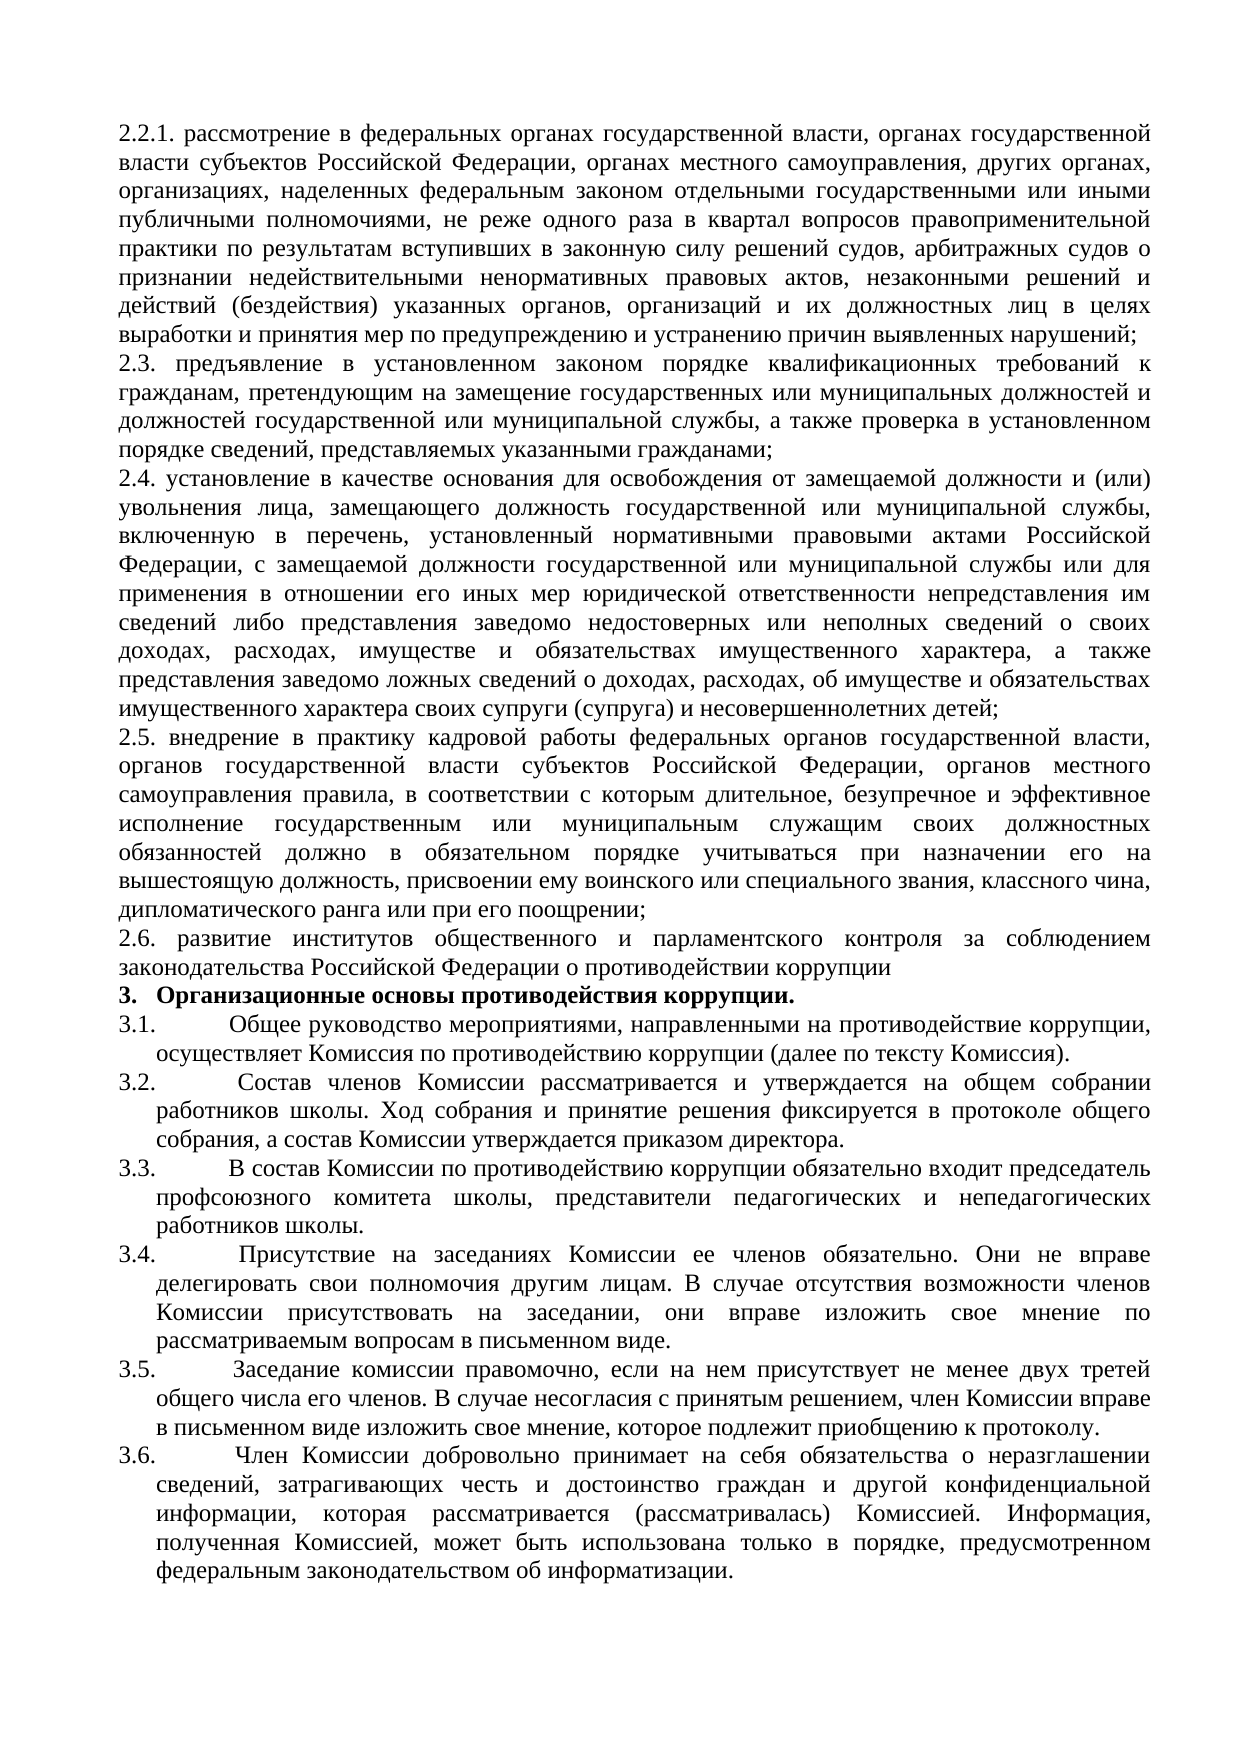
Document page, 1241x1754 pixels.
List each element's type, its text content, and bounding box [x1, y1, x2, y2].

list Общее руководство мероприятиями, направленными на противодействие коррупции, осуществляет Комиссия по противодействию коррупции (далее по тексту Комиссия). [118, 1009, 1152, 1067]
text 2.4. установление в качестве основания для освобождения от замещаемой должности и (или) увольнения лица, замещающего должность государственной или муниципальной службы, включенную в перечень, установленный нормативными правовыми актами Российской Федерации, с замещаемой должности государственной или муниципальной службы или для применения в отношении его иных мер юридической ответственности непредставления им сведений либо представления заведомо недостоверных или неполных сведений о своих доходах, расходах, имуществе и обязательствах имущественного характера, а также представления заведомо ложных сведений о доходах, расходах, об имуществе и обязательствах имущественного характера своих супруги (супруга) и несовершеннолетних детей; [118, 463, 1152, 722]
list Состав членов Комиссии рассматривается и утверждается на общем собрании работников школы. Ход собрания и принятие решения фиксируется в протоколе общего собрания, а состав Комиссии утверждается приказом директора. [118, 1067, 1152, 1153]
text 2.3. предъявление в установленном законом порядке квалификационных требований к гражданам, претендующим на замещение государственных или муниципальных должностей и должностей государственной или муниципальной службы, а также проверка в установленном порядке сведений, представляемых указанными гражданами; [118, 348, 1152, 463]
text 2.6. развитие институтов общественного и парламентского контроля за соблюдением законодательства Российской Федерации о противодействии коррупции [118, 923, 1152, 981]
text 2.5. внедрение в практику кадровой работы федеральных органов государственной власти, органов государственной власти субъектов Российской Федерации, органов местного самоуправления правила, в соответствии с которым длительное, безупречное и эффективное исполнение государственным или муниципальным служащим своих должностных обязанностей должно в обязательном порядке учитываться при назначении его на вышестоящую должность, присвоении ему воинского или специального звания, классного чина, дипломатического ранга или при его поощрении; [118, 722, 1152, 923]
list Заседание комиссии правомочно, если на нем присутствует не менее двух третей общего числа его членов. В случае несогласия с принятым решением, член Комиссии вправе в письменном виде изложить свое мнение, которое подлежит приобщению к протоколу. [118, 1354, 1152, 1441]
list Член Комиссии добровольно принимает на себя обязательства о неразглашении сведений, затрагивающих честь и достоинство граждан и другой конфиденциальной информации, которая рассматривается (рассматривалась) Комиссией. Информация, полученная Комиссией, может быть использована только в порядке, предусмотренном федеральным законодательством об информатизации. [118, 1441, 1152, 1584]
list Организационные основы противодействия коррупции. [118, 981, 1152, 1009]
text 2.2.1. рассмотрение в федеральных органах государственной власти, органах государственной власти субъектов Российской Федерации, органах местного самоуправления, других органах, организациях, наделенных федеральным законом отдельными государственными или иными публичными полномочиями, не реже одного раза в квартал вопросов правоприменительной практики по результатам вступивших в законную силу решений судов, арбитражных судов о признании недействительными ненормативных правовых актов, незаконными решений и действий (бездействия) указанных органов, организаций и их должностных лиц в целях выработки и принятия мер по предупреждению и устранению причин выявленных нарушений; [118, 118, 1152, 348]
list Присутствие на заседаниях Комиссии ее членов обязательно. Они не вправе делегировать свои полномочия другим лицам. В случае отсутствия возможности членов Комиссии присутствовать на заседании, они вправе изложить свое мнение по рассматриваемым вопросам в письменном виде. [118, 1239, 1152, 1354]
list В состав Комиссии по противодействию коррупции обязательно входит председатель профсоюзного комитета школы, представители педагогических и непедагогических работников школы. [118, 1153, 1152, 1239]
